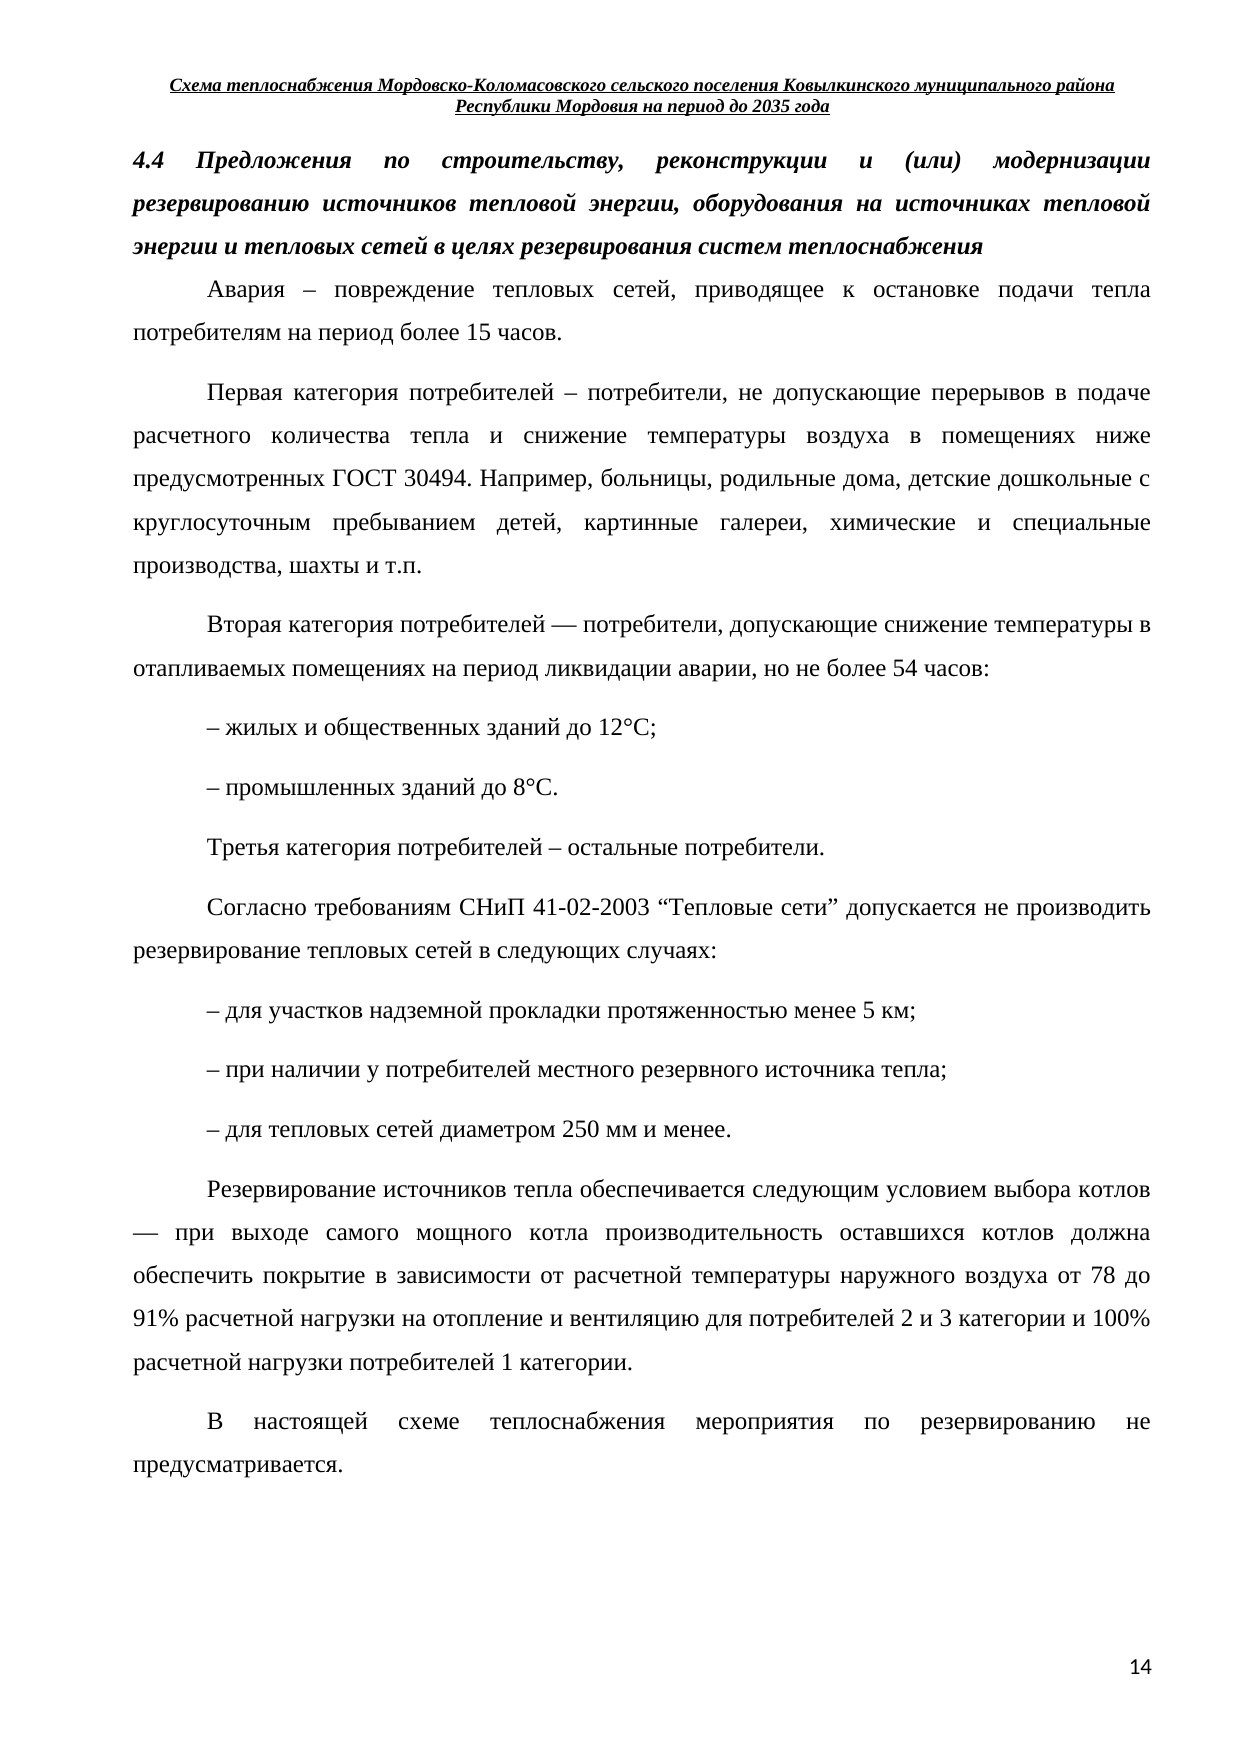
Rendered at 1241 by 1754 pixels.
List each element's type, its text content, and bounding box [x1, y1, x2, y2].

text – промышленных зданий до 8°С. [133, 772, 1152, 801]
text – жилых и общественных зданий до 12°С; [133, 712, 1152, 741]
text Резервирование источников тепла обеспечивается следующим условием выбора котлов — при выходе самого мощного котла производительность оставшихся котлов должна обеспечить покрытие в зависимости от расчетной температуры наружного воздуха от 78 до 91% расчетной нагрузки на отопление и вентиляцию для потребителей 2 и 3 категории и 100% расчетной нагрузки потребителей 1 категории. [133, 1174, 1152, 1375]
text Вторая категория потребителей — потребители, допускающие снижение температуры в отапливаемых помещениях на период ликвидации аварии, но не более 54 часов: [133, 609, 1152, 681]
text Авария – повреждение тепловых сетей, приводящее к остановке подачи тепла потребителям на период более 15 часов. [133, 274, 1152, 346]
subtitle 4.4 Предложения по строительству, реконструкции и (или) модернизации резервированию источников тепловой энергии, оборудования на источниках тепловой энергии и тепловых сетей в целях резервирования систем теплоснабжения [133, 145, 1152, 260]
text – для тепловых сетей диаметром 250 мм и менее. [133, 1114, 1152, 1143]
text Первая категория потребителей – потребители, не допускающие перерывов в подаче расчетного количества тепла и снижение температуры воздуха в помещениях ниже предусмотренных ГОСТ 30494. Например, больницы, родильные дома, детские дошкольные с круглосуточным пребыванием детей, картинные галереи, химические и специальные производства, шахты и т.п. [133, 377, 1152, 578]
text – при наличии у потребителей местного резервного источника тепла; [133, 1054, 1152, 1083]
text Третья категория потребителей – остальные потребители. [133, 832, 1152, 861]
text – для участков надземной прокладки протяженностью менее 5 км; [133, 995, 1152, 1023]
text Согласно требованиям СНиП 41-02-2003 “Тепловые сети” допускается не производить резервирование тепловых сетей в следующих случаях: [133, 892, 1152, 964]
text В настоящей схеме теплоснабжения мероприятия по резервированию не предусматривается. [133, 1406, 1152, 1478]
